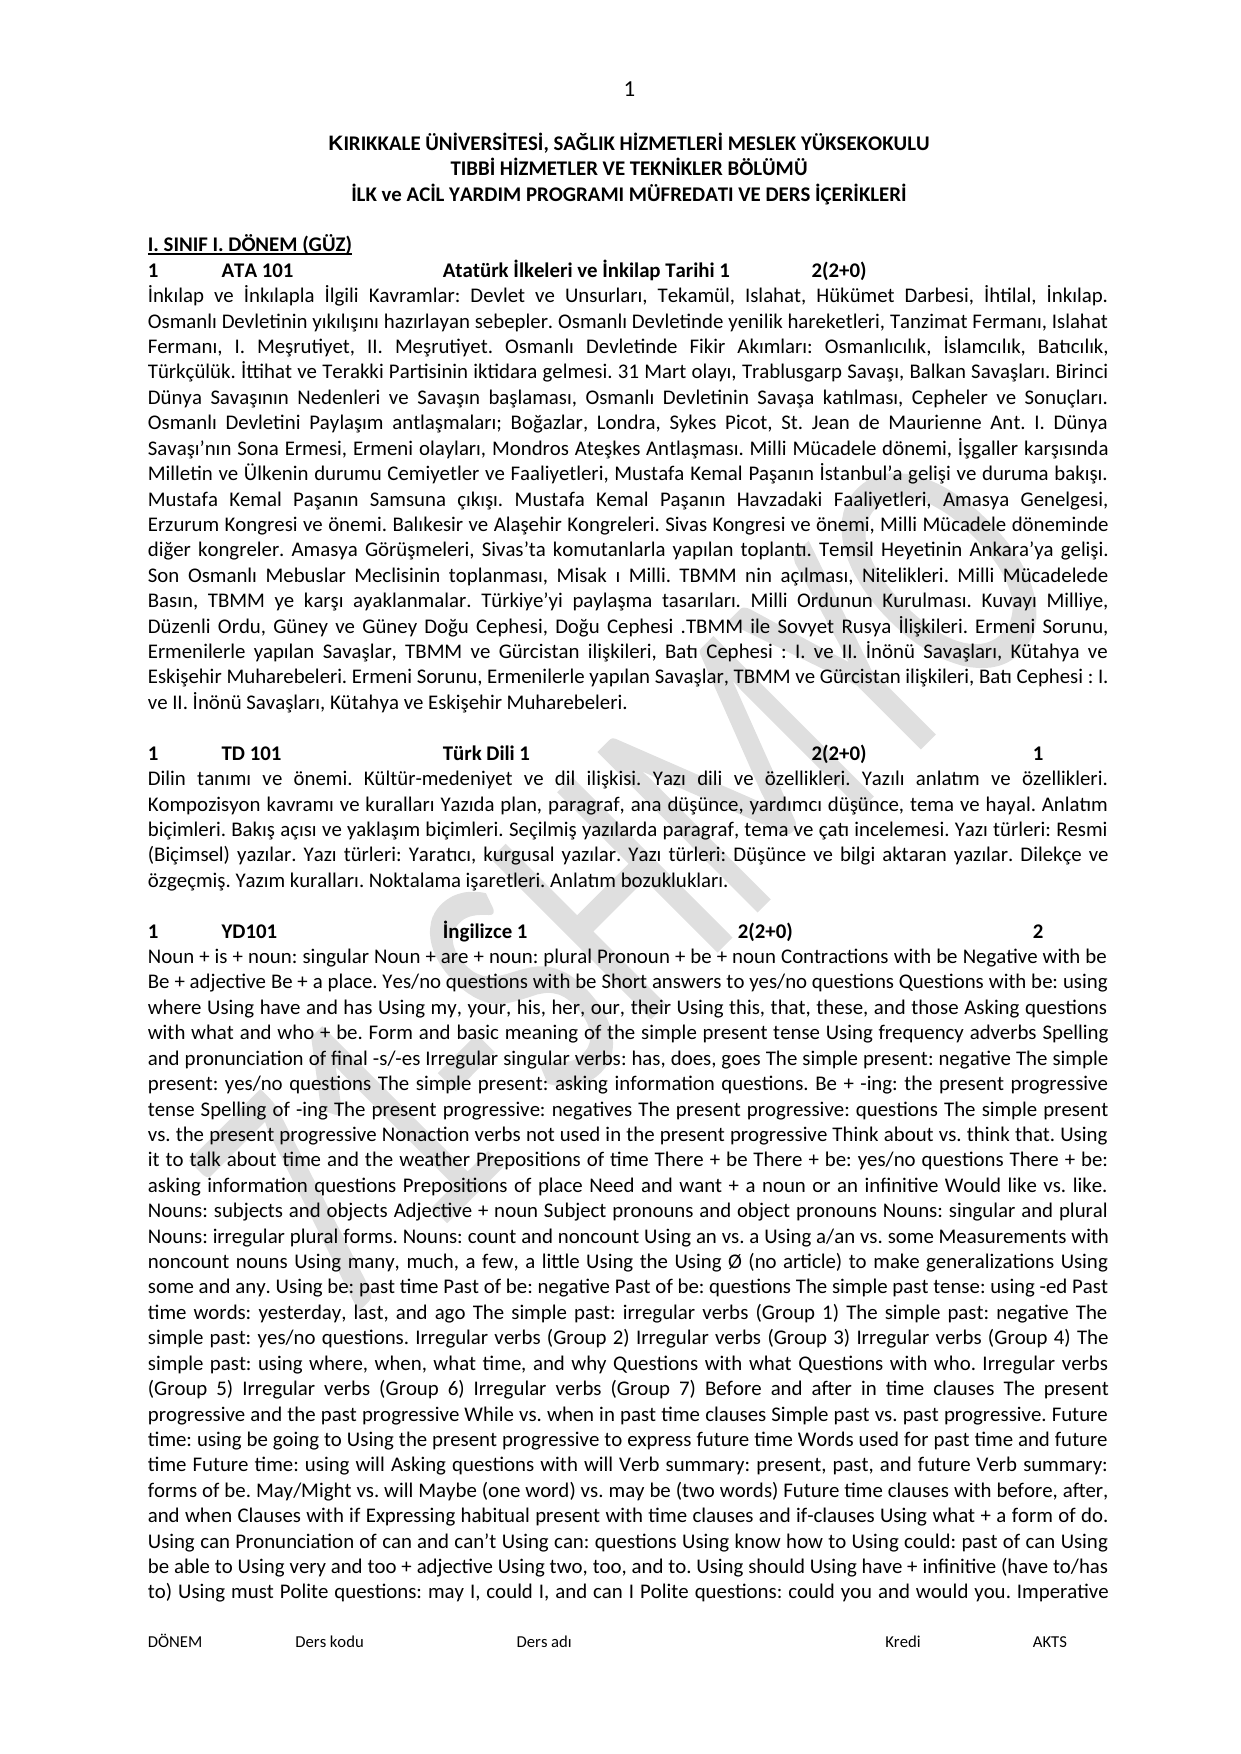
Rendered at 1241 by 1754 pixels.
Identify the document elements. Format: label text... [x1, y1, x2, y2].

text 1 ATA 101 Atatürk İlkeleri ve İnkilap Tarihi 1 2(2+0) [148, 257, 1110, 282]
text Dilin tanımı ve önemi. Kültür-medeniyet ve dil ilişkisi. Yazı dili ve özellikleri. Yazılı anlatım ve özellikleri. Kompozisyon kavramı ve kuralları Yazıda plan, paragraf, ana düşünce, yardımcı düşünce, tema ve hayal. Anlatım biçimleri. Bakış açısı ve yaklaşım biçimleri. Seçilmiş yazılarda paragraf, tema ve çatı incelemesi. Yazı türleri: Resmi (Biçimsel) yazılar. Yazı türleri: Yaratıcı, kurgusal yazılar. Yazı türleri: Düşünce ve bilgi aktaran yazılar. Dilekçe ve özgeçmiş. Yazım kuralları. Noktalama işaretleri. Anlatım bozuklukları. [148, 765, 1110, 892]
text İLK ve ACİL YARDIM PROGRAMI MÜFREDATI VE DERS İÇERİKLERİ [148, 181, 1110, 206]
text I. SINIF I. DÖNEM (GÜZ) [148, 232, 1110, 257]
text 1 TD 101 Türk Dili 1 2(2+0) 1 [148, 740, 1110, 765]
text 1 YD101 İngilizce 1 2(2+0) 2 [148, 918, 1110, 943]
text TIBBİ HİZMETLER VE TEKNİKLER BÖLÜMÜ [148, 155, 1110, 181]
text KIRIKKALE ÜNİVERSİTESİ, SAĞLIK HİZMETLERİ MESLEK YÜKSEKOKULU [148, 130, 1110, 155]
text İnkılap ve İnkılapla İlgili Kavramlar: Devlet ve Unsurları, Tekamül, Islahat, Hükümet Darbesi, İhtilal, İnkılap. Osmanlı Devletinin yıkılışını hazırlayan sebepler. Osmanlı Devletinde yenilik hareketleri, Tanzimat Fermanı, Islahat Fermanı, I. Meşrutiyet, II. Meşrutiyet. Osmanlı Devletinde Fikir Akımları: Osmanlıcılık, İslamcılık, Batıcılık, Türkçülük. İttihat ve Terakki Partisinin iktidara gelmesi. 31 Mart olayı, Trablusgarp Savaşı, Balkan Savaşları. Birinci Dünya Savaşının Nedenleri ve Savaşın başlaması, Osmanlı Devletinin Savaşa katılması, Cepheler ve Sonuçları. Osmanlı Devletini Paylaşım antlaşmaları; Boğazlar, Londra, Sykes Picot, St. Jean de Maurienne Ant. I. Dünya Savaşı’nın Sona Ermesi, Ermeni olayları, Mondros Ateşkes Antlaşması. Milli Mücadele dönemi, İşgaller karşısında Milletin ve Ülkenin durumu Cemiyetler ve Faaliyetleri, Mustafa Kemal Paşanın İstanbul’a gelişi ve duruma bakışı. Mustafa Kemal Paşanın Samsuna çıkışı. Mustafa Kemal Paşanın Havzadaki Faaliyetleri, Amasya Genelgesi, Erzurum Kongresi ve önemi. Balıkesir ve Alaşehir Kongreleri. Sivas Kongresi ve önemi, Milli Mücadele döneminde diğer kongreler. Amasya Görüşmeleri, Sivas’ta komutanlarla yapılan toplantı. Temsil Heyetinin Ankara’ya gelişi. Son Osmanlı Mebuslar Meclisinin toplanması, Misak ı Milli. TBMM nin açılması, Nitelikleri. Milli Mücadelede Basın, TBMM ye karşı ayaklanmalar. Türkiye’yi paylaşma tasarıları. Milli Ordunun Kurulması. Kuvayı Milliye, Düzenli Ordu, Güney ve Güney Doğu Cephesi, Doğu Cephesi .TBMM ile Sovyet Rusya İlişkileri. Ermeni Sorunu, Ermenilerle yapılan Savaşlar, TBMM ve Gürcistan ilişkileri, Batı Cephesi : I. ve II. İnönü Savaşları, Kütahya ve Eskişehir Muharebeleri. Ermeni Sorunu, Ermenilerle yapılan Savaşlar, TBMM ve Gürcistan ilişkileri, Batı Cephesi : I. ve II. İnönü Savaşları, Kütahya ve Eskişehir Muharebeleri. [148, 282, 1110, 714]
